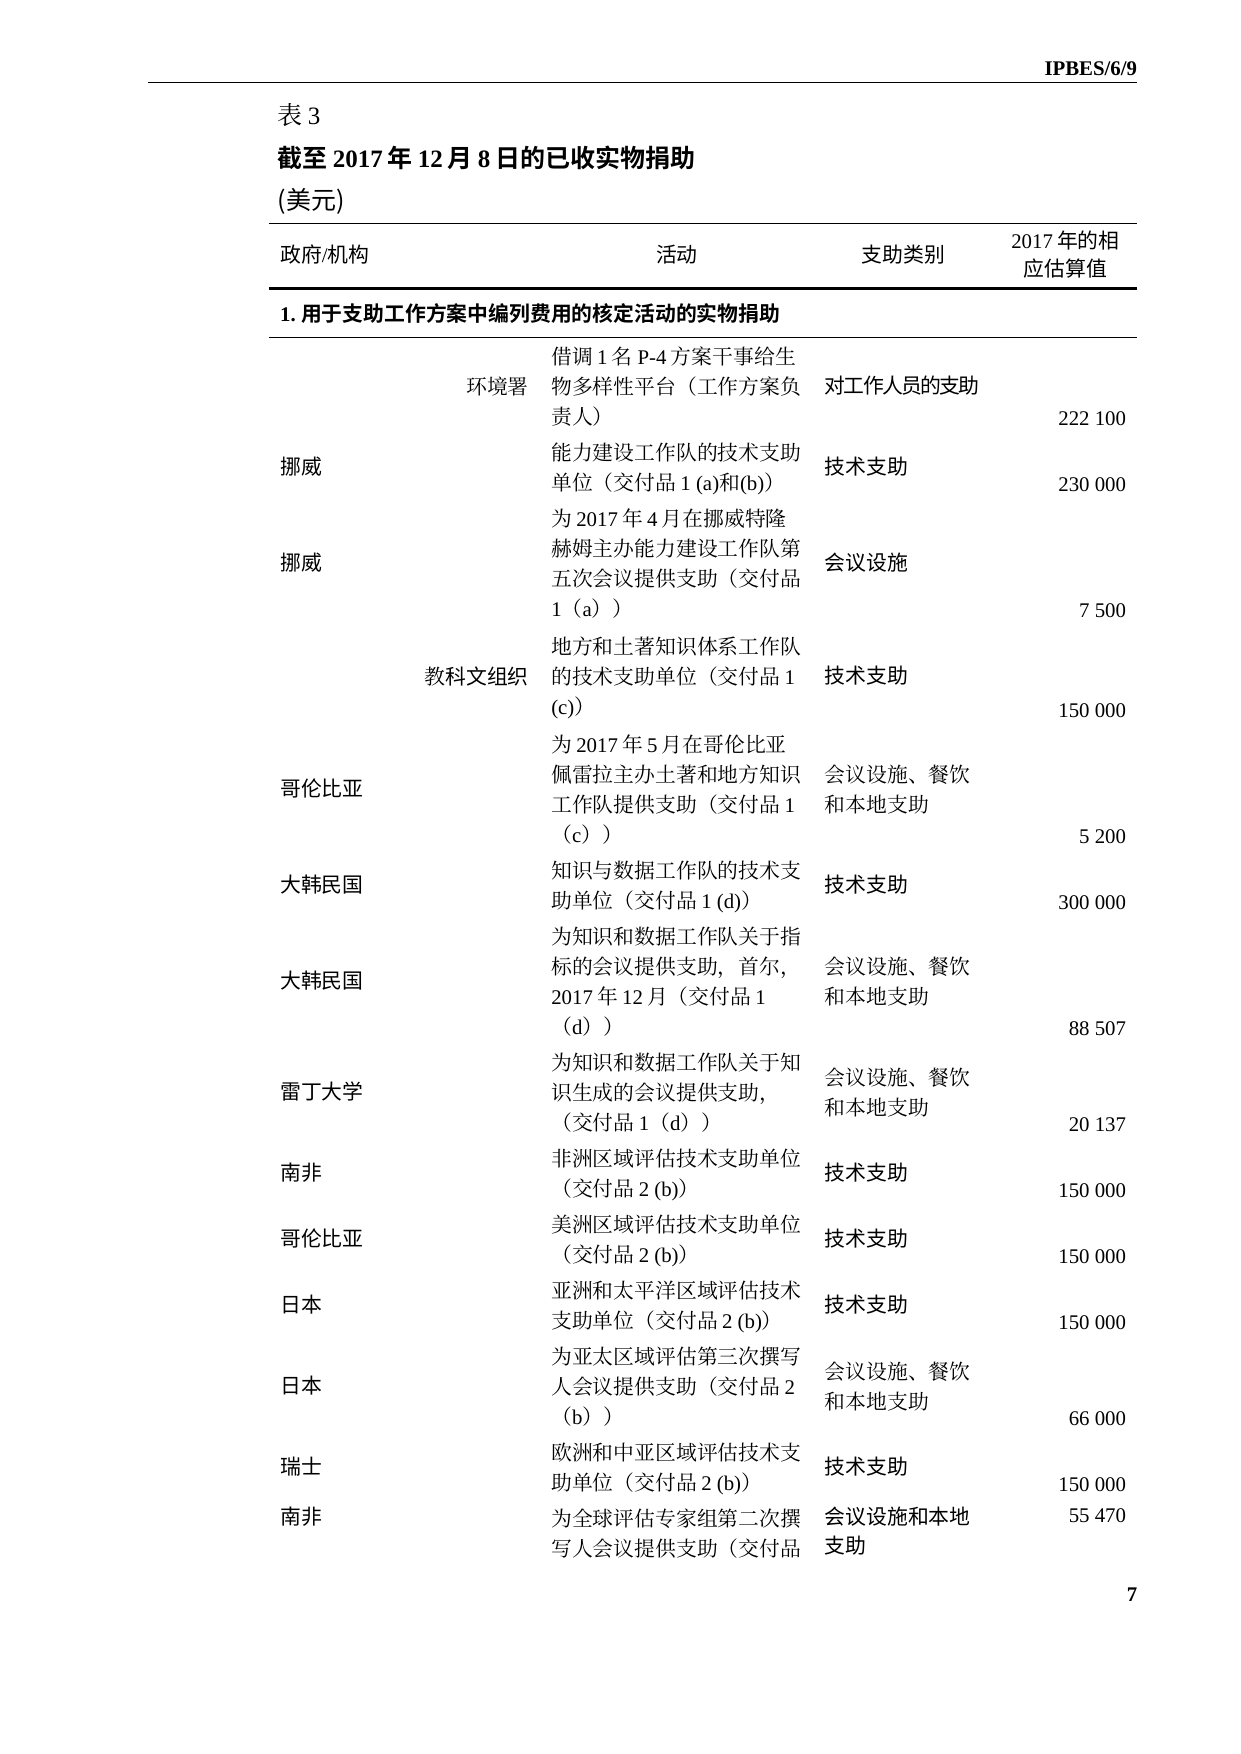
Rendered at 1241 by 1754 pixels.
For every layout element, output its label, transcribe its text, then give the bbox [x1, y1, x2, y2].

table_cell 会议设施、餐饮和本地支助 [813, 1044, 993, 1140]
table_cell 美洲区域评估技术支助单位（交付品2 (b)） [540, 1206, 813, 1272]
table_cell 环境署 [269, 338, 540, 434]
table_cell 亚洲和太平洋区域评估技术支助单位（交付品2 (b)） [540, 1273, 813, 1338]
table_cell 知识与数据工作队的技术支助单位（交付品1 (d)） [540, 853, 813, 918]
table_cell 挪威 [269, 434, 540, 500]
table_cell 300 000 [993, 853, 1137, 918]
table_cell 222 100 [993, 338, 1137, 434]
table_cell 南非 [269, 1500, 540, 1563]
table_cell 技术支助 [813, 1434, 993, 1500]
table_cell 南非 [269, 1140, 540, 1206]
table_cell 会议设施、餐饮和本地支助 [813, 919, 993, 1044]
table_cell 150 000 [993, 1206, 1137, 1272]
table_cell 150 000 [993, 1434, 1137, 1500]
table_cell 技术支助 [813, 626, 993, 727]
table_cell 技术支助 [813, 1206, 993, 1272]
table_cell 为全球评估专家组第二次撰写人会议提供支助（交付品2（c）） [540, 1500, 813, 1563]
table_cell 会议设施、餐饮和本地支助 [813, 1339, 993, 1434]
title 截至2017年12月8日的已收实物捐助 [278, 138, 1137, 174]
table_cell 大韩民国 [269, 853, 540, 918]
table_cell 为2017年5月在哥伦比亚佩雷拉主办土著和地方知识工作队提供支助（交付品1（c）） [540, 727, 813, 852]
table_cell 7 500 [993, 500, 1137, 626]
title (美元) [278, 181, 1137, 217]
table_cell 会议设施、餐饮和本地支助 [813, 727, 993, 852]
table_cell 1. 用于支助工作方案中编列费用的核定活动的实物捐助 [269, 290, 1137, 337]
table_cell 会议设施 [813, 500, 993, 626]
table_cell 哥伦比亚 [269, 727, 540, 852]
table_cell 雷丁大学 [269, 1044, 540, 1140]
table_cell 20 137 [993, 1044, 1137, 1140]
table_cell 150 000 [993, 1140, 1137, 1206]
table_header 活动 [540, 224, 813, 287]
table_cell 日本 [269, 1339, 540, 1434]
table_cell 150 000 [993, 626, 1137, 727]
table_cell 教科文组织 [269, 626, 540, 727]
table_cell 借调1名 P-4方案干事给生物多样性平台（工作方案负责人） [540, 338, 813, 434]
table_cell 非洲区域评估技术支助单位（交付品2 (b)） [540, 1140, 813, 1206]
table_cell 日本 [269, 1273, 540, 1338]
table_header 政府/机构 [269, 224, 540, 287]
table_cell 5 200 [993, 727, 1137, 852]
table_cell 88 507 [993, 919, 1137, 1044]
table_cell 对工作人员的支助 [813, 338, 993, 434]
table_cell 为2017年4月在挪威特隆赫姆主办能力建设工作队第五次会议提供支助（交付品1（a）） [540, 500, 813, 626]
table_cell 230 000 [993, 434, 1137, 500]
table_cell 55 470 [993, 1500, 1137, 1563]
table_cell 挪威 [269, 500, 540, 626]
table_cell 为知识和数据工作队关于指标的会议提供支助，首尔，2017年12月（交付品1（d）） [540, 919, 813, 1044]
table_cell 技术支助 [813, 434, 993, 500]
table_cell 150 000 [993, 1273, 1137, 1338]
table_cell 欧洲和中亚区域评估技术支助单位（交付品2 (b)） [540, 1434, 813, 1500]
table_header 支助类别 [813, 224, 993, 287]
table_cell 为知识和数据工作队关于知识生成的会议提供支助，（交付品1（d）） [540, 1044, 813, 1140]
title 表3 [278, 96, 1137, 132]
table_cell 技术支助 [813, 1140, 993, 1206]
table_cell 能力建设工作队的技术支助单位（交付品1 (a)和(b)） [540, 434, 813, 500]
table_header 2017年的相应估算值 [993, 224, 1137, 287]
table_cell 为亚太区域评估第三次撰写人会议提供支助（交付品2（b）） [540, 1339, 813, 1434]
table_cell 技术支助 [813, 1273, 993, 1338]
table_cell 哥伦比亚 [269, 1206, 540, 1272]
table_cell 地方和土著知识体系工作队的技术支助单位（交付品1 (c)） [540, 626, 813, 727]
table_cell 会议设施和本地支助 [813, 1500, 993, 1563]
table_cell 66 000 [993, 1339, 1137, 1434]
table_cell 大韩民国 [269, 919, 540, 1044]
table_cell 瑞士 [269, 1434, 540, 1500]
table_cell 技术支助 [813, 853, 993, 918]
